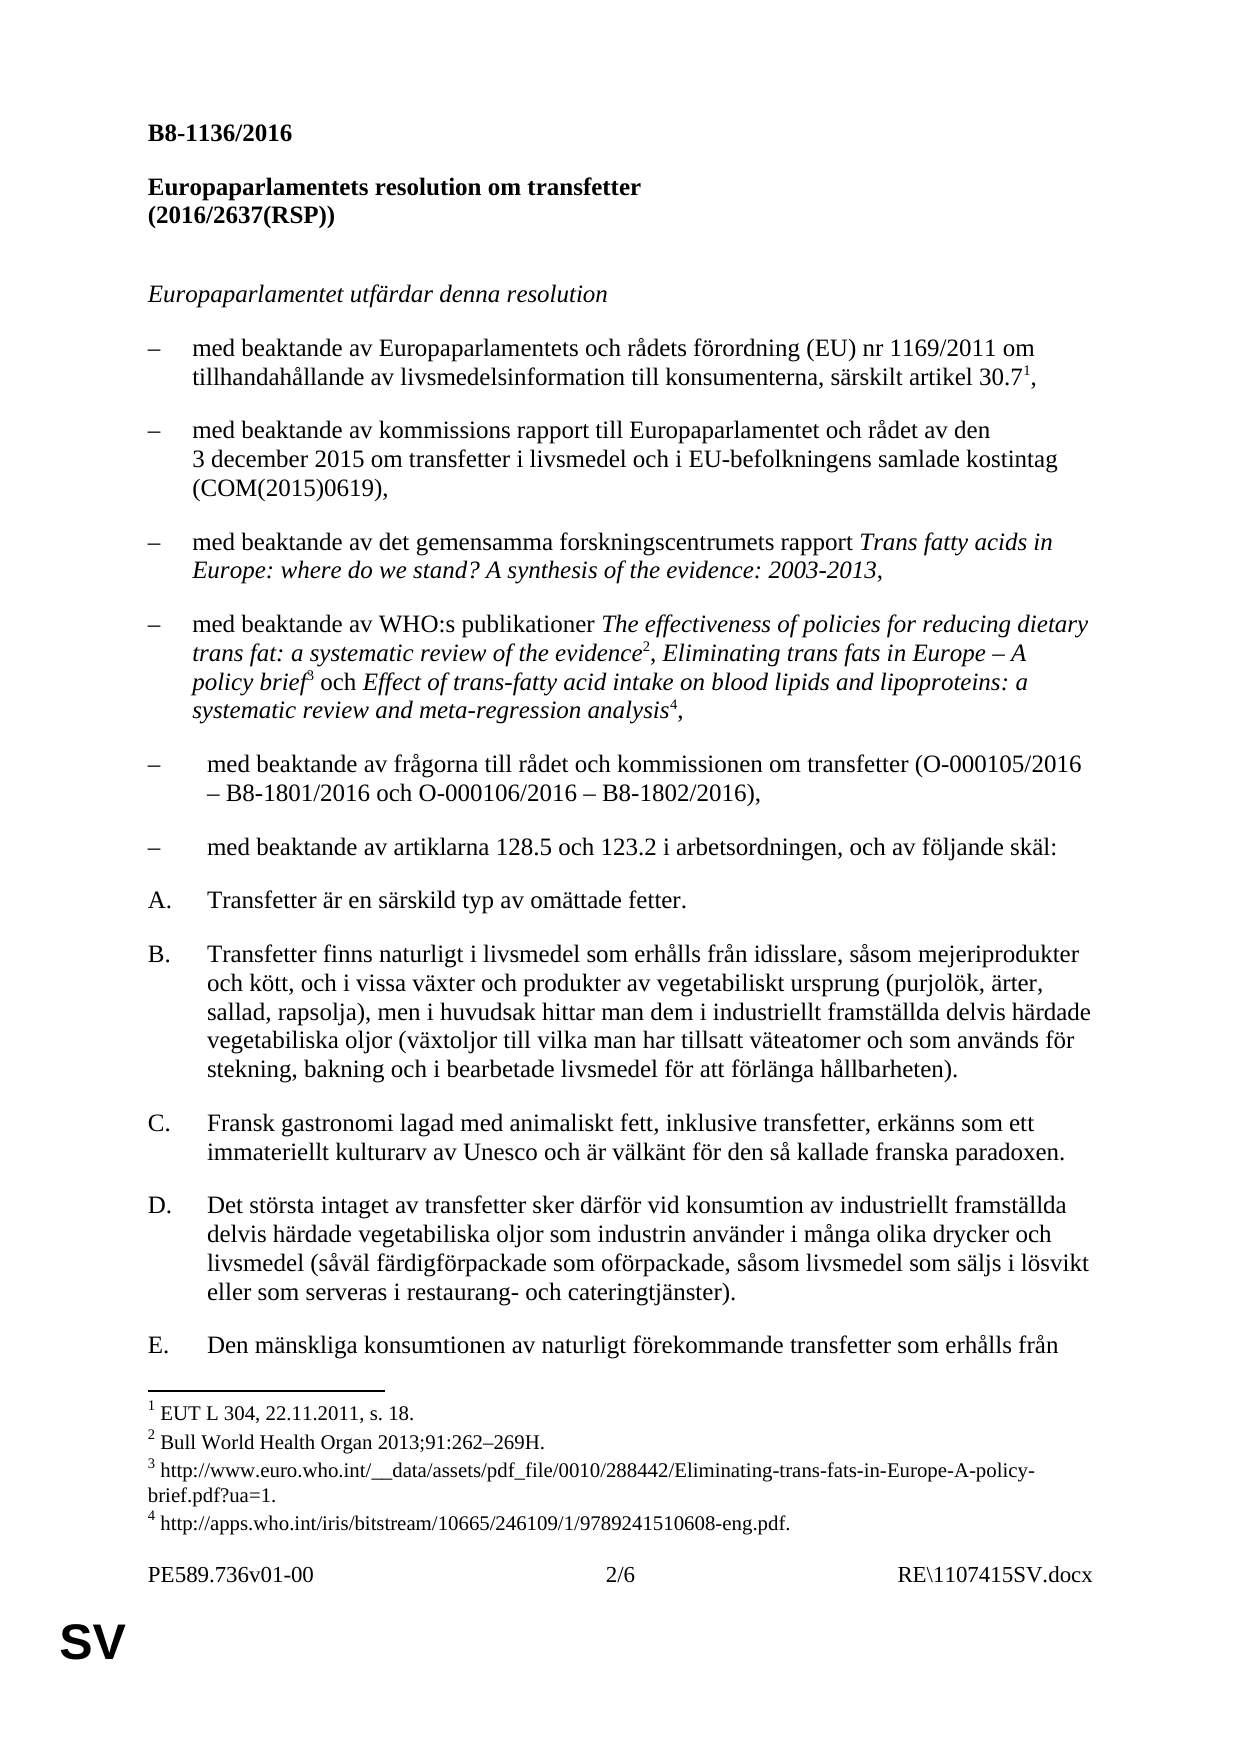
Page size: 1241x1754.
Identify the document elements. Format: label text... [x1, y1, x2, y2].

text – med beaktande av det gemensamma forskningscentrumets rapport Trans fatty acids in Europe: where do we stand? A synthesis of the evidence: 2003-2013, [148, 527, 1092, 584]
text – med beaktande av kommissions rapport till Europaparlamentet och rådet av den 3 december 2015 om transfetter i livsmedel och i EU-befolkningens samlade kostintag (COM(2015)0619), [148, 416, 1092, 502]
text Europaparlamentets resolution om transfetter [148, 172, 1092, 201]
text Europaparlamentet utfärdar denna resolution [148, 279, 1092, 308]
text C. Fransk gastronomi lagad med animaliskt fett, inklusive transfetter, erkänns som ett immateriellt kulturarv av Unesco och är välkänt för den så kallade franska paradoxen. [148, 1108, 1092, 1166]
text B8-1136/2016 [148, 118, 1092, 147]
text – med beaktande av Europaparlamentets och rådets förordning (EU) nr 1169/2011 om tillhandahållande av livsmedelsinformation till konsumenterna, särskilt artikel 30.7, [148, 333, 1092, 391]
text – med beaktande av artiklarna 128.5 och 123.2 i arbetsordningen, och av följande skäl: [148, 832, 1092, 861]
text – med beaktande av frågorna till rådet och kommissionen om transfetter (O-000105/2016 – B8-1801/2016 och O-000106/2016 – B8-1802/2016), [148, 749, 1092, 807]
text – med beaktande av WHO:s publikationer The effectiveness of policies for reducing dietary trans fat: a systematic review of the evidence, Eliminating trans fats in Europe – A policy brief och Effect of trans-fatty acid intake on blood lipids and lipoproteins: a systematic review and meta-regression analysis, [148, 609, 1092, 724]
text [148, 1331, 1092, 1359]
text (2016/2637(RSP)) [148, 201, 1092, 229]
text B. Transfetter finns naturligt i livsmedel som erhålls från idisslare, såsom mejeriprodukter och kött, och i vissa växter och produkter av vegetabiliskt ursprung (purjolök, ärter, sallad, rapsolja), men i huvudsak hittar man dem i industriellt framställda delvis härdade vegetabiliska oljor (växtoljor till vilka man har tillsatt väteatomer och som används för stekning, bakning och i bearbetade livsmedel för att förlänga hållbarheten). [148, 939, 1092, 1083]
text A. Transfetter är en särskild typ av omättade fetter. [148, 886, 1092, 914]
text D. Det största intaget av transfetter sker därför vid konsumtion av industriellt framställda delvis härdade vegetabiliska oljor som industrin använder i många olika drycker och livsmedel (såväl färdigförpackade som oförpackade, såsom livsmedel som säljs i lösvikt eller som serveras i restaurang- och cateringtjänster). [148, 1191, 1092, 1306]
